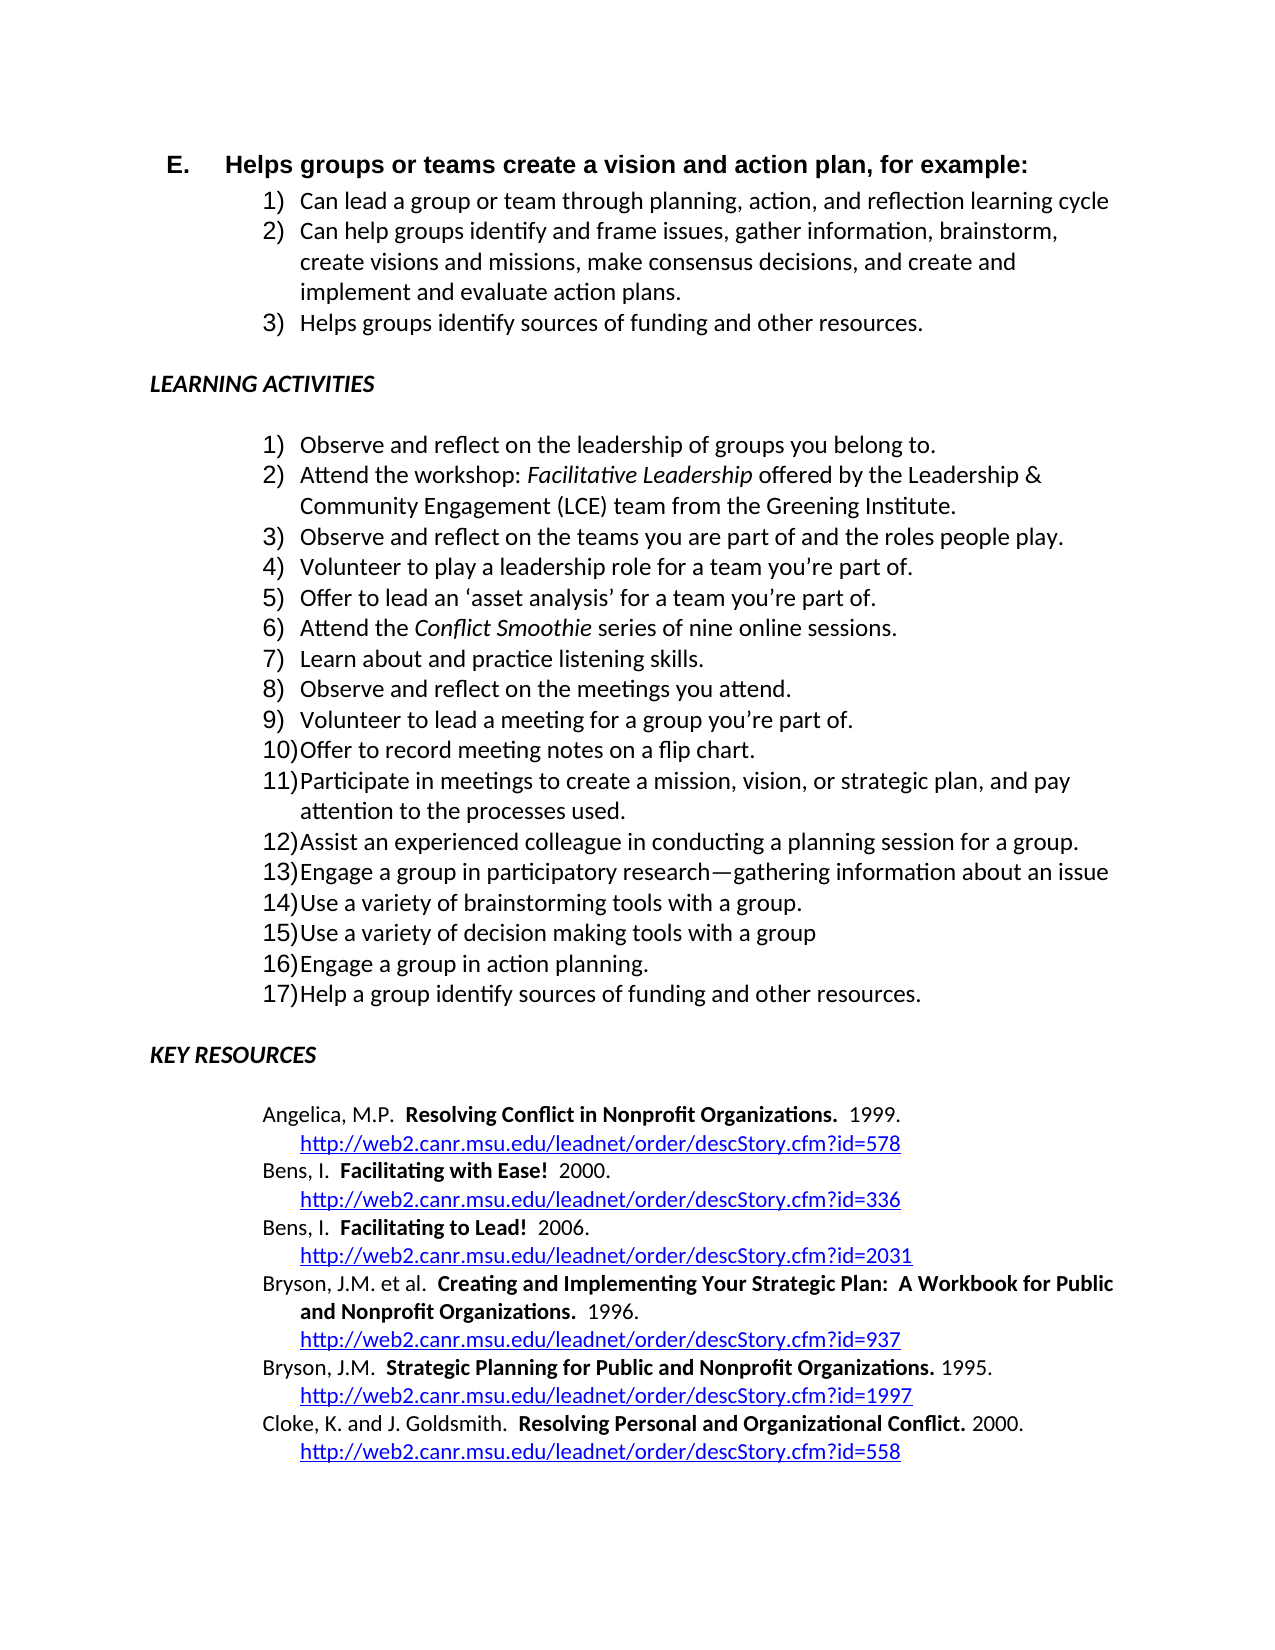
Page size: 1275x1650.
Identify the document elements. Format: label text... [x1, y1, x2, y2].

text KEY RESOURCES [150, 1039, 1125, 1070]
list Participate in meetings to create a mission, vision, or strategic plan, and pay attention to the processes used. [262, 765, 1125, 826]
text Bryson, J.M. Strategic Planning for Public and Nonprofit Organizations. 1995. http://web2.canr.msu.edu/leadnet/order/descStory.cfm?id=1997 [262, 1353, 1125, 1409]
list Helps groups identify sources of funding and other resources. [262, 307, 1125, 338]
text Bryson, J.M. et al. Creating and Implementing Your Strategic Plan: A Workbook for Public and Nonprofit Organizations. 1996. http://web2.canr.msu.edu/leadnet/order/descStory.cfm?id=937 [262, 1269, 1125, 1353]
list Use a variety of decision making tools with a group [262, 917, 1125, 948]
subtitle Observe and reflect on the teams you are part of and the roles people play. [262, 521, 1125, 551]
list Can help groups identify and frame issues, gather information, brainstorm, create visions and missions, make consensus decisions, and create and implement and evaluate action plans. [262, 216, 1125, 307]
text Cloke, K. and J. Goldsmith. Resolving Personal and Organizational Conflict. 2000. http://web2.canr.msu.edu/leadnet/order/descStory.cfm?id=558 [262, 1409, 1125, 1465]
list Learn about and practice listening skills. [262, 643, 1125, 673]
subtitle Observe and reflect on the meetings you attend. [262, 673, 1125, 704]
list Assist an experienced colleague in conducting a planning session for a group. [262, 826, 1125, 856]
text LEARNING ACTIVITIES [150, 368, 1125, 399]
text http://web2.canr.msu.edu/leadnet/order/descStory.cfm?id=2031 [225, 1241, 1125, 1269]
subtitle Attend the Conflict Smoothie series of nine online sessions. [262, 612, 1125, 643]
list Help a group identify sources of funding and other resources. [262, 978, 1125, 1009]
text Bens, I. Facilitating with Ease! 2000. http://web2.canr.msu.edu/leadnet/order/descStory.cfm?id=336 [262, 1157, 1125, 1213]
text Angelica, M.P. Resolving Conflict in Nonprofit Organizations. 1999. http://web2.canr.msu.edu/leadnet/order/descStory.cfm?id=578 [262, 1101, 1125, 1157]
text E. Helps groups or teams create a vision and action plan, for example: [159, 150, 1125, 179]
subtitle Attend the workshop: Facilitative Leadership offered by the Leadership & Community Engagement (LCE) team from the Greening Institute. [262, 460, 1125, 521]
list Can lead a group or team through planning, action, and reflection learning cycle [262, 185, 1125, 216]
subtitle Offer to record meeting notes on a flip chart. [262, 734, 1125, 765]
text Bens, I. Facilitating to Lead! 2006. [262, 1213, 1125, 1241]
subtitle Observe and reflect on the leadership of groups you belong to. [262, 429, 1125, 460]
list Engage a group in participatory research—gathering information about an issue [262, 856, 1125, 887]
subtitle Volunteer to lead a meeting for a group you’re part of. [262, 704, 1125, 734]
list Engage a group in action planning. [262, 948, 1125, 978]
subtitle Offer to lead an ‘asset analysis’ for a team you’re part of. [262, 582, 1125, 612]
subtitle Volunteer to play a leadership role for a team you’re part of. [262, 551, 1125, 582]
list Use a variety of brainstorming tools with a group. [262, 887, 1125, 917]
